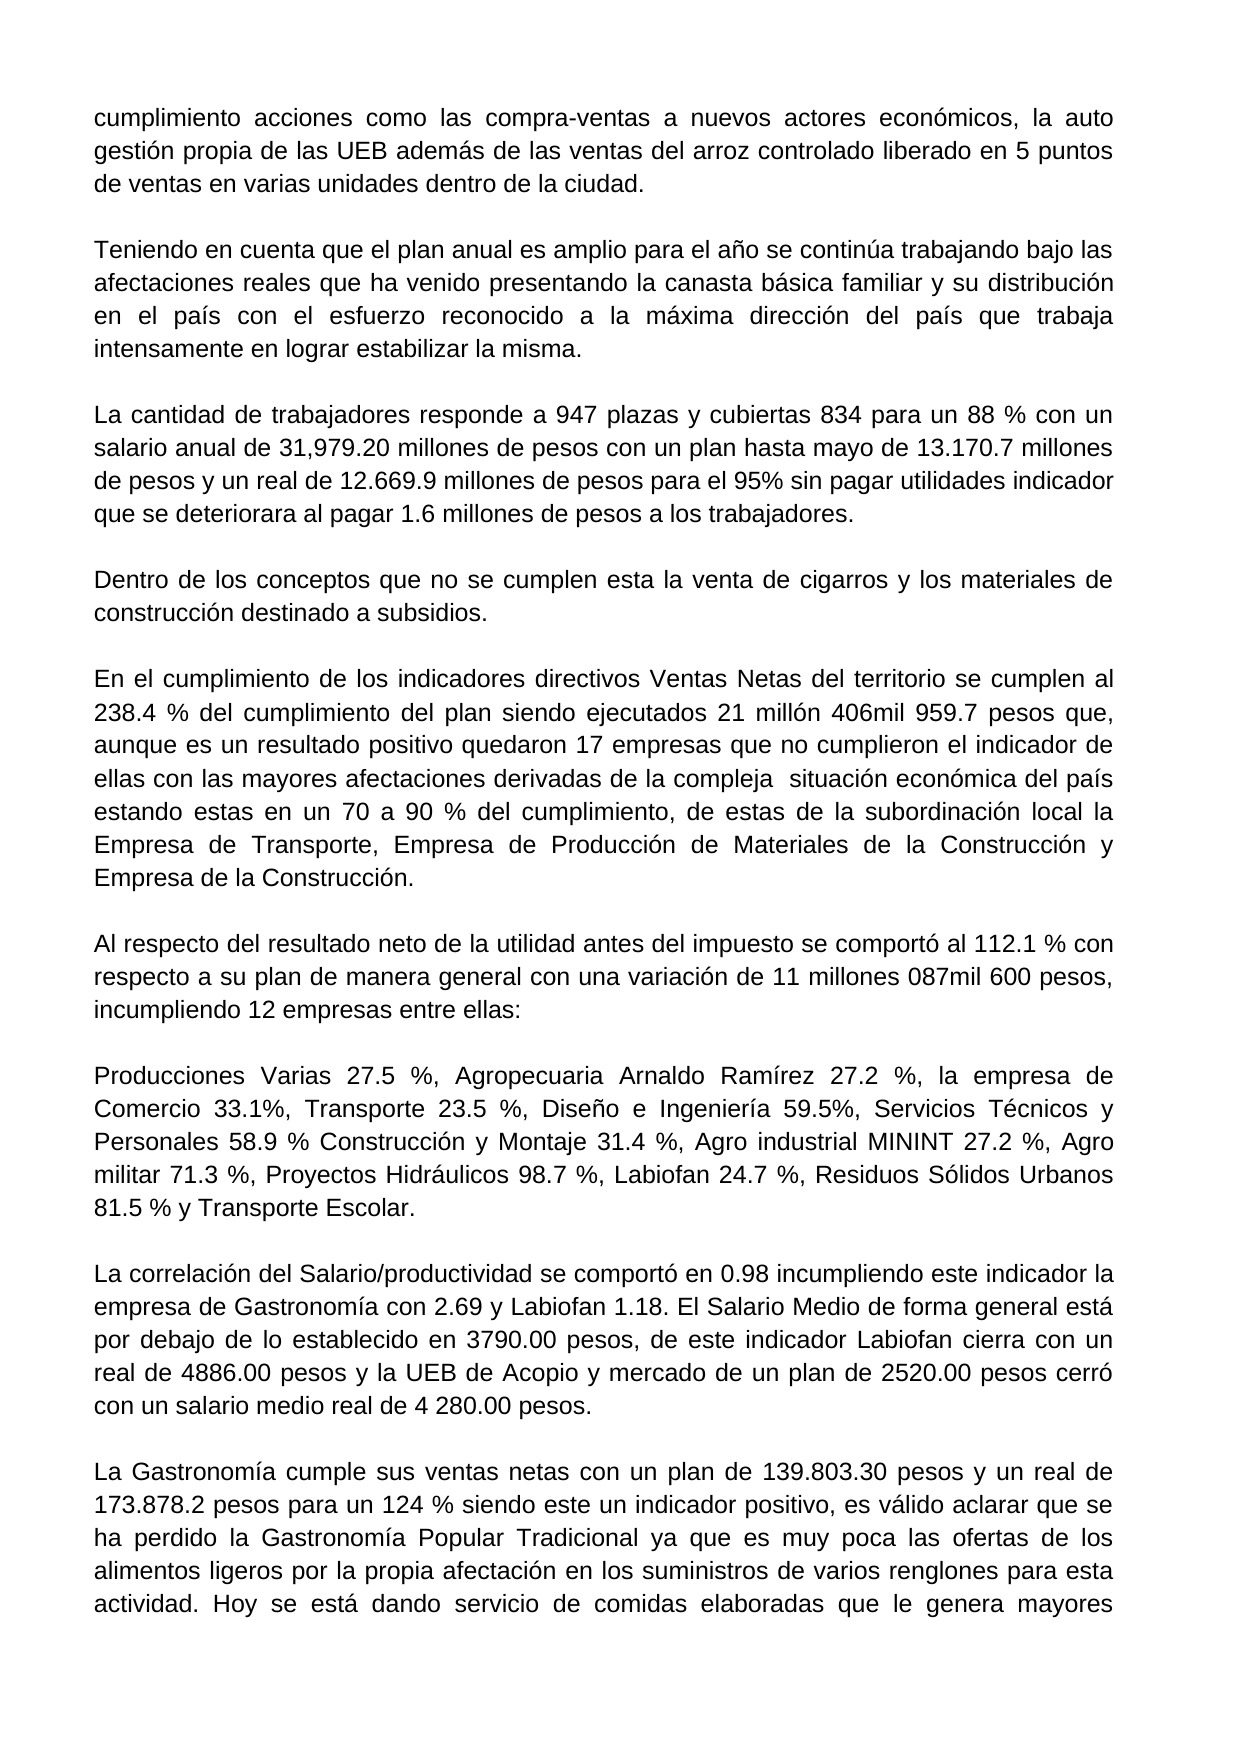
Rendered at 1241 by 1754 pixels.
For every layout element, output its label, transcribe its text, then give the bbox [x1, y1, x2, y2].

text La cantidad de trabajadores responde a 947 plazas y cubiertas 834 para un 88 % con un salario anual de 31,979.20 millones de pesos con un plan hasta mayo de 13.170.7 millones de pesos y un real de 12.669.9 millones de pesos para el 95% sin pagar utilidades indicador que se deteriorara al pagar 1.6 millones de pesos a los trabajadores. [94, 400, 1116, 528]
text Teniendo en cuenta que el plan anual es amplio para el año se continúa trabajando bajo las afectaciones reales que ha venido presentando la canasta básica familiar y su distribución en el país con el esfuerzo reconocido a la máxima dirección del país que trabaja intensamente en lograr estabilizar la misma. [94, 235, 1116, 363]
text La correlación del Salario/productividad se comportó en 0.98 incumpliendo este indicador la empresa de Gastronomía con 2.69 y Labiofan 1.18. El Salario Medio de forma general está por debajo de lo establecido en 3790.00 pesos, de este indicador Labiofan cierra con un real de 4886.00 pesos y la UEB de Acopio y mercado de un plan de 2520.00 pesos cerró con un salario medio real de 4 280.00 pesos. [94, 1259, 1116, 1420]
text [94, 1457, 1116, 1618]
text Producciones Varias 27.5 %, Agropecuaria Arnaldo Ramírez 27.2 %, la empresa de Comercio 33.1%, Transporte 23.5 %, Diseño e Ingeniería 59.5%, Servicios Técnicos y Personales 58.9 % Construcción y Montaje 31.4 %, Agro industrial MININT 27.2 %, Agro militar 71.3 %, Proyectos Hidráulicos 98.7 %, Labiofan 24.7 %, Residuos Sólidos Urbanos 81.5 % y Transporte Escolar. [94, 1061, 1116, 1222]
text En el cumplimiento de los indicadores directivos Ventas Netas del territorio se cumplen al 238.4 % del cumplimiento del plan siendo ejecutados 21 millón 406mil 959.7 pesos que, aunque es un resultado positivo quedaron 17 empresas que no cumplieron el indicador de ellas con las mayores afectaciones derivadas de la compleja situación económica del país estando estas en un 70 a 90 % del cumplimiento, de estas de la subordinación local la Empresa de Transporte, Empresa de Producción de Materiales de la Construcción y Empresa de la Construcción. [94, 664, 1116, 891]
text Al respecto del resultado neto de la utilidad antes del impuesto se comportó al 112.1 % con respecto a su plan de manera general con una variación de 11 millones 087mil 600 pesos, incumpliendo 12 empresas entre ellas: [94, 929, 1116, 1023]
text Dentro de los conceptos que no se cumplen esta la venta de cigarros y los materiales de construcción destinado a subsidios. [94, 565, 1116, 627]
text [94, 103, 1116, 198]
